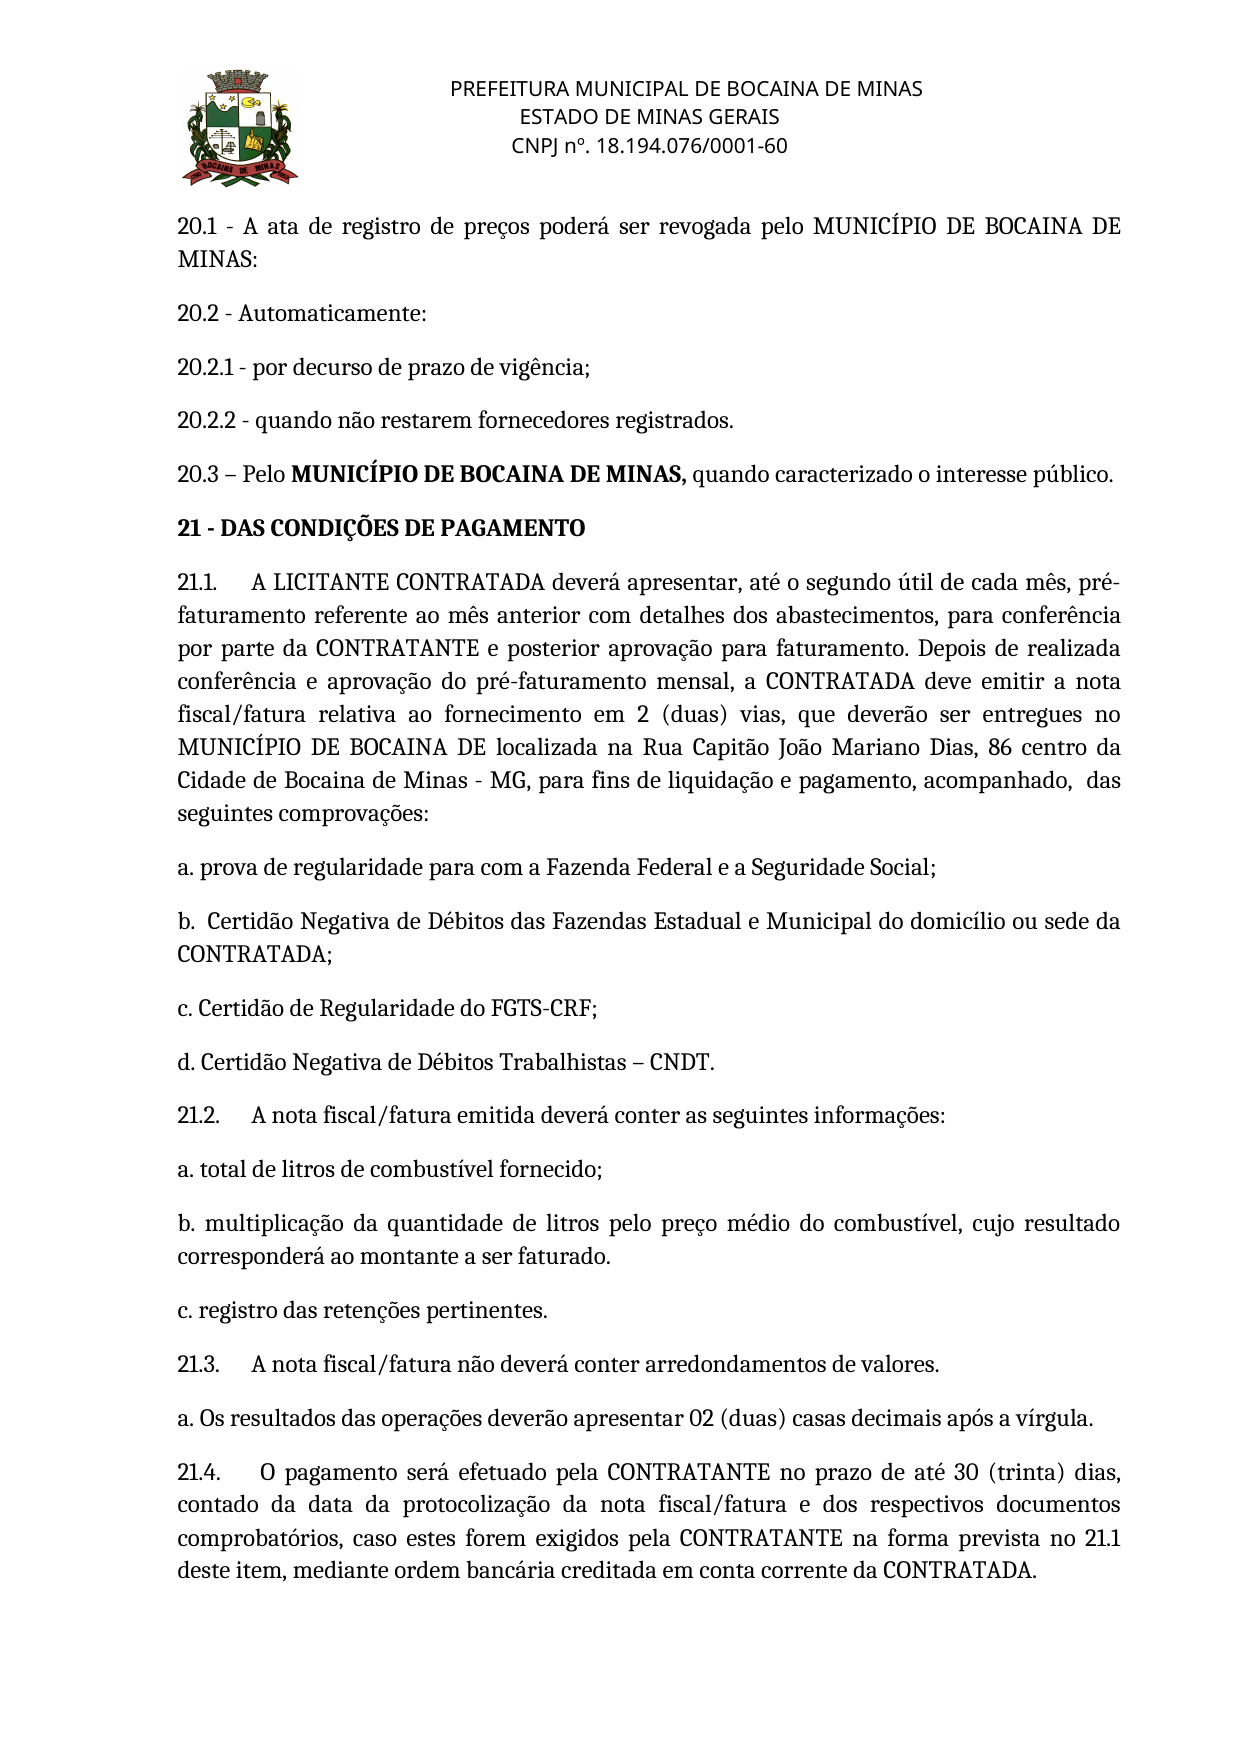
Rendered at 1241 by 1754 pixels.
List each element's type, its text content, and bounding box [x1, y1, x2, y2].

text a. total de litros de combustível fornecido; [177, 1155, 1122, 1184]
text 21.4. O pagamento será efetuado pela CONTRATANTE no prazo de até 30 (trinta) dias, contado da data da protocolização da nota fiscal/fatura e dos respectivos documentos comprobatórios, caso estes forem exigidos pela CONTRATANTE na forma prevista no 21.1 deste item, mediante ordem bancária creditada em conta corrente da CONTRATADA. [177, 1457, 1122, 1585]
text d. Certidão Negativa de Débitos Trabalhistas – CNDT. [177, 1047, 1122, 1076]
text 20.2.1 - por decurso de prazo de vigência; [177, 352, 1122, 381]
text b. Certidão Negativa de Débitos das Fazendas Estadual e Municipal do domicílio ou sede da CONTRATADA; [177, 907, 1122, 968]
text 20.2.2 - quando não restarem fornecedores registrados. [177, 406, 1122, 435]
text c. registro das retenções pertinentes. [177, 1296, 1122, 1324]
text 21.3. A nota fiscal/fatura não deverá conter arredondamentos de valores. [177, 1350, 1122, 1378]
text a. prova de regularidade para com a Fazenda Federal e a Seguridade Social; [177, 853, 1122, 882]
text 21.2. A nota fiscal/fatura emitida deverá conter as seguintes informações: [177, 1101, 1122, 1130]
picture [180, 69, 300, 190]
text b. multiplicação da quantidade de litros pelo preço médio do combustível, cujo resultado corresponderá ao montante a ser faturado. [177, 1209, 1122, 1271]
text c. Certidão de Regularidade do FGTS-CRF; [177, 993, 1122, 1022]
text 21 - DAS CONDIÇÕES DE PAGAMENTO [177, 514, 1122, 543]
text 20.1 - A ata de registro de preços poderá ser revogada pelo MUNICÍPIO DE BOCAINA DE MINAS: [177, 212, 1122, 273]
text 20.2 - Automaticamente: [177, 298, 1122, 327]
text 21.1. A LICITANTE CONTRATADA deverá apresentar, até o segundo útil de cada mês, pré-faturamento referente ao mês anterior com detalhes dos abastecimentos, para conferência por parte da CONTRATANTE e posterior aprovação para faturamento. Depois de realizada conferência e aprovação do pré-faturamento mensal, a CONTRATADA deve emitir a nota fiscal/fatura relativa ao fornecimento em 2 (duas) vias, que deverão ser entregues no MUNICÍPIO DE BOCAINA DE localizada na Rua Capitão João Mariano Dias, 86 centro da Cidade de Bocaina de Minas - MG, para fins de liquidação e pagamento, acompanhado, das seguintes comprovações: [177, 568, 1122, 828]
text a. Os resultados das operações deverão apresentar 02 (duas) casas decimais após a vírgula. [177, 1403, 1122, 1432]
text 20.3 – Pelo MUNICÍPIO DE BOCAINA DE MINAS, quando caracterizado o interesse público. [177, 460, 1122, 489]
